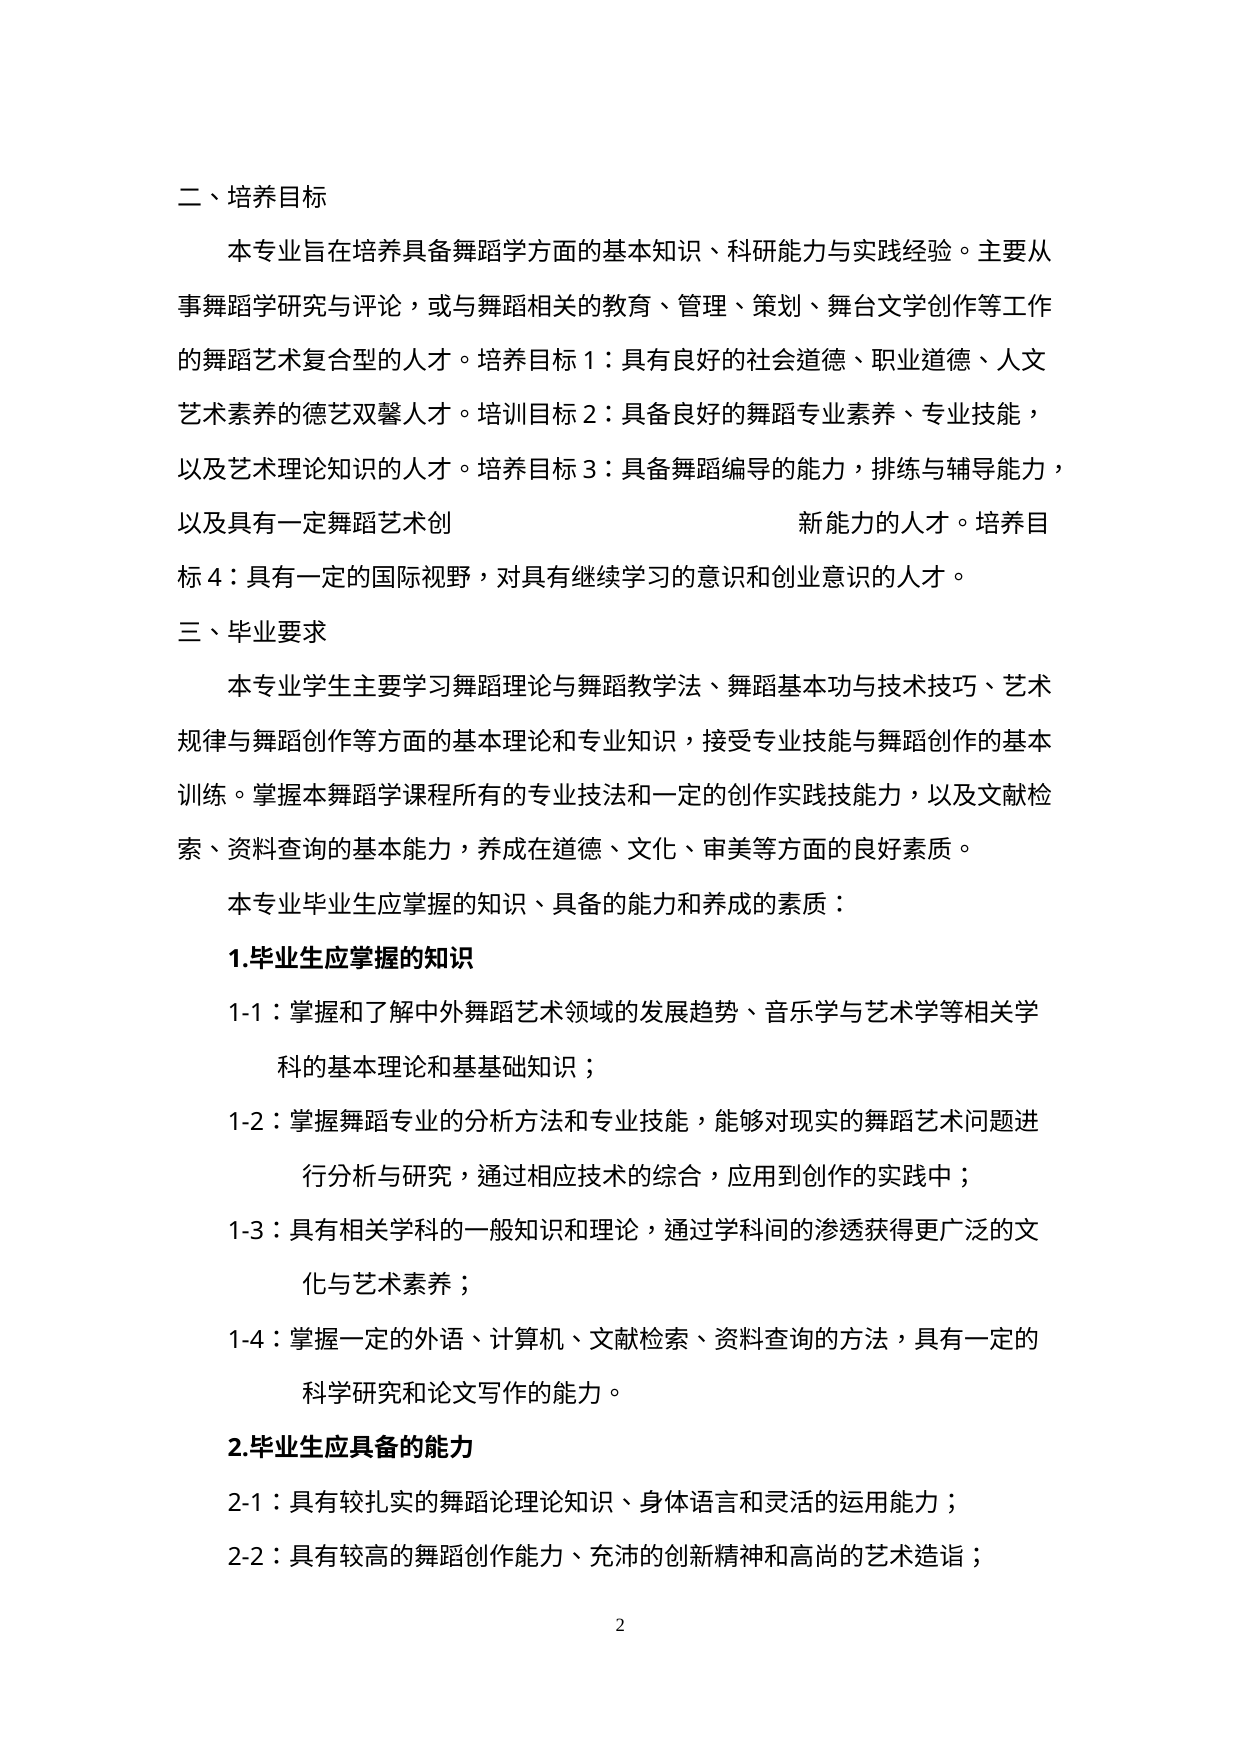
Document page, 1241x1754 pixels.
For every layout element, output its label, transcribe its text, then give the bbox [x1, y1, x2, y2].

text 本专业毕业生应掌握的知识、具备的能力和养成的素质： [177, 884, 1063, 920]
text 2.毕业生应具备的能力 [177, 1428, 1063, 1464]
text 本专业旨在培养具备舞蹈学方面的基本知识、科研能力与实践经验。主要从事舞蹈学研究与评论，或与舞蹈相关的教育、管理、策划、舞台文学创作等工作的舞蹈艺术复合型的人才。培养目标1：具有良好的社会道德、职业道德、人文艺术素养的德艺双馨人才。培训目标2：具备良好的舞蹈专业素养、专业技能，以及艺术理论知识的人才。培养目标3：具备舞蹈编导的能力，排练与辅导能力，以及具有一定舞蹈艺术创 新能力的人才。培养目标4：具有一定的国际视野，对具有继续学习的意识和创业意识的人才。 [177, 232, 1063, 594]
text 1-3：具有相关学科的一般知识和理论，通过学科间的渗透获得更广泛的文化与艺术素养； [227, 1210, 1063, 1301]
text 二、培养目标 [177, 177, 1063, 213]
text 三、毕业要求 [177, 612, 1063, 648]
text 2-1：具有较扎实的舞蹈论理论知识、身体语言和灵活的运用能力； [177, 1482, 1063, 1518]
text 1-4：掌握一定的外语、计算机、文献检索、资料查询的方法，具有一定的科学研究和论文写作的能力。 [227, 1319, 1063, 1410]
text 1-2：掌握舞蹈专业的分析方法和专业技能，能够对现实的舞蹈艺术问题进行分析与研究，通过相应技术的综合，应用到创作的实践中； [227, 1102, 1063, 1192]
text 1-1：掌握和了解中外舞蹈艺术领域的发展趋势、音乐学与艺术学等相关学科的基本理论和基基础知识； [227, 993, 1063, 1083]
text 2-2：具有较高的舞蹈创作能力、充沛的创新精神和高尚的艺术造诣； [227, 1537, 1063, 1573]
text 本专业学生主要学习舞蹈理论与舞蹈教学法、舞蹈基本功与技术技巧、艺术规律与舞蹈创作等方面的基本理论和专业知识，接受专业技能与舞蹈创作的基本训练。掌握本舞蹈学课程所有的专业技法和一定的创作实践技能力，以及文献检索、资料查询的基本能力，养成在道德、文化、审美等方面的良好素质。 [177, 667, 1063, 866]
text 1.毕业生应掌握的知识 [177, 938, 1063, 975]
